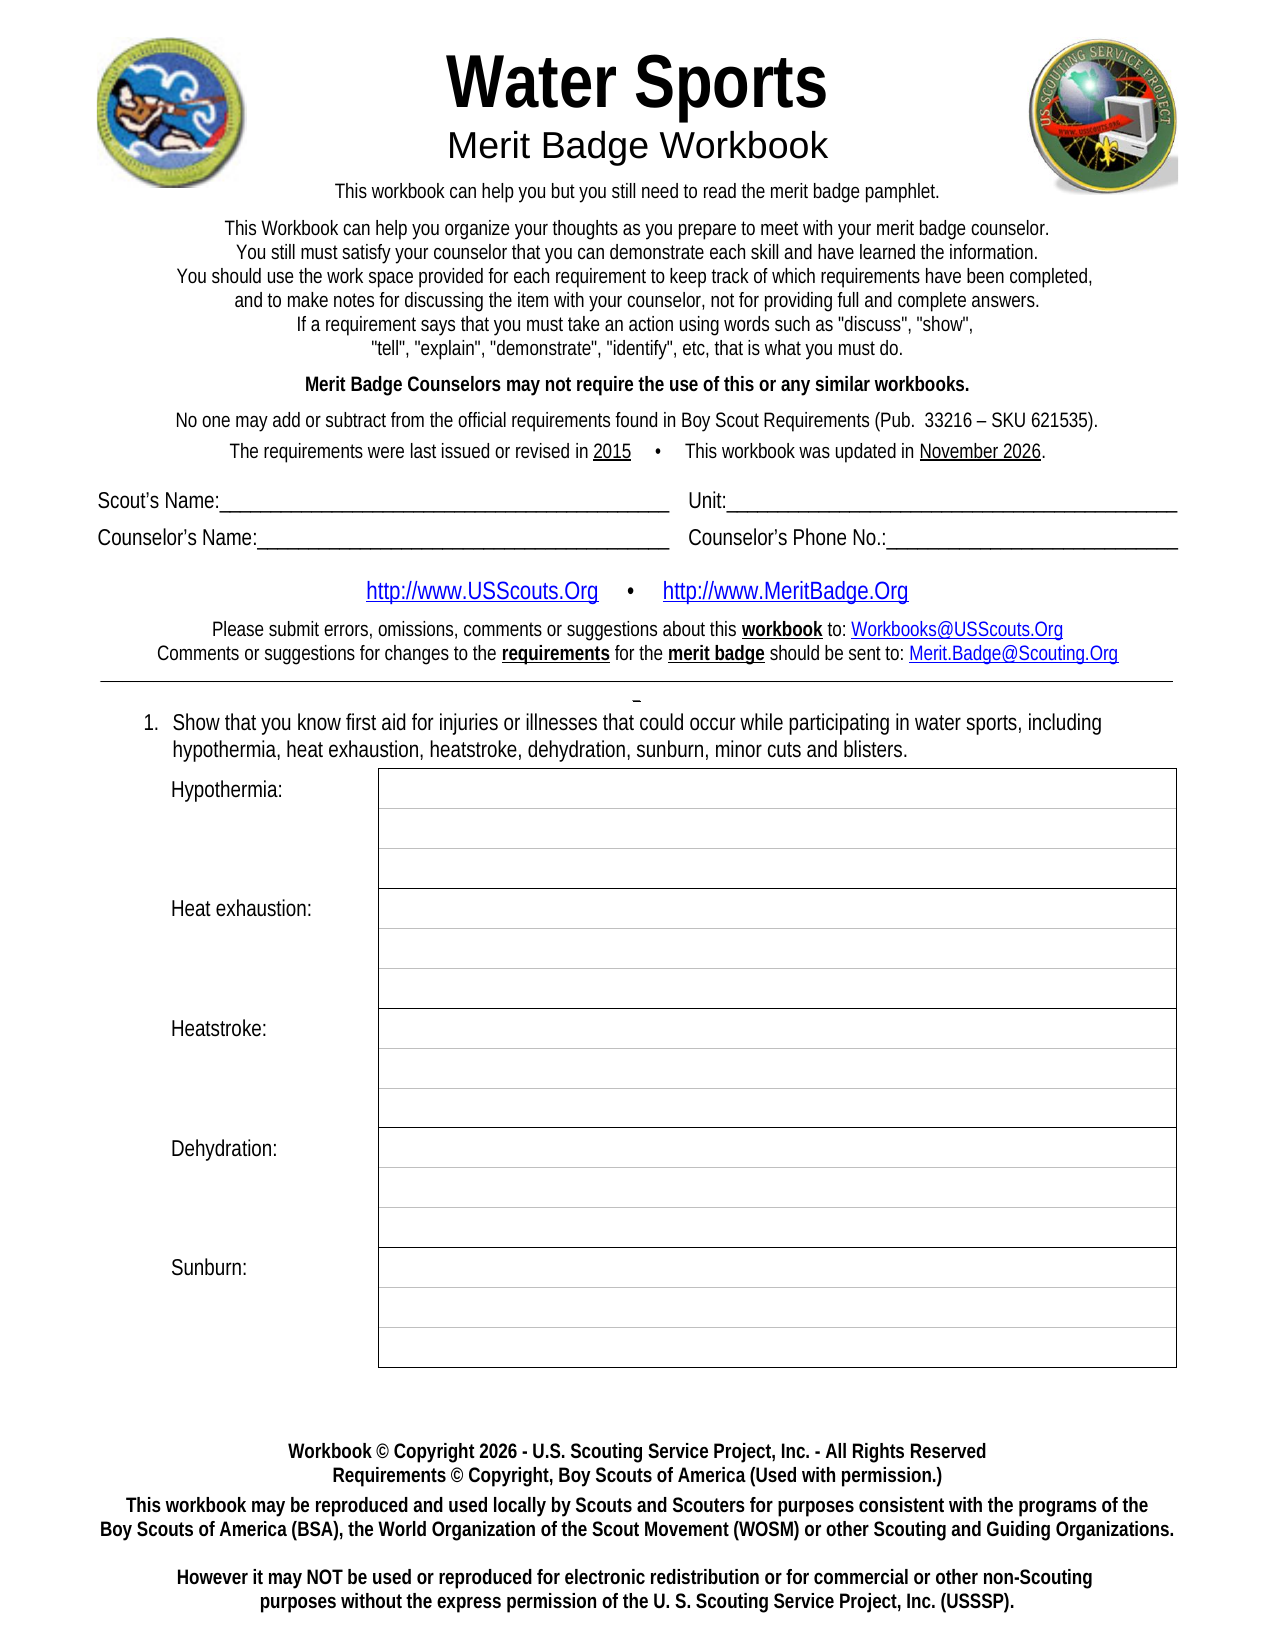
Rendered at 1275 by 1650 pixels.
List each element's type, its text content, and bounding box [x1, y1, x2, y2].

table_cell [379, 1049, 1176, 1087]
table_header [379, 769, 1176, 808]
picture [1027, 37, 1179, 195]
table_cell [379, 809, 1176, 848]
picture [96, 37, 247, 188]
table_cell [379, 849, 1176, 888]
table_cell [379, 1208, 1176, 1247]
table_cell Dehydration: [160, 1127, 378, 1247]
text Comments or suggestions for changes to the requirements for the merit badge should be sent to: Merit.Badge@Scouting.Org [97, 641, 1177, 665]
table_cell [379, 889, 1176, 928]
text Please submit errors, omissions, comments or suggestions about this workbook to: Workbooks@USScouts.Org [97, 617, 1177, 641]
table_cell [379, 1168, 1176, 1207]
table_cell Heatstroke: [160, 1008, 378, 1127]
table_cell [379, 1288, 1176, 1327]
table_header Hypothermia: [160, 768, 378, 888]
table_cell [379, 1248, 1176, 1287]
text http://www.USScouts.Org • http://www.MeritBadge.Org [97, 576, 1177, 604]
table_cell [379, 929, 1176, 968]
table_cell [379, 1009, 1176, 1047]
table_cell [379, 1089, 1176, 1127]
table_cell [379, 969, 1176, 1008]
table_cell [379, 1328, 1176, 1367]
table_cell Heat exhaustion: [160, 888, 378, 1008]
table_cell Sunburn: [160, 1247, 378, 1367]
text 1. Show that you know first aid for injuries or illnesses that could occur while participating in water sports, including hypothermia, heat exhaustion, heatstroke, dehydration, sunburn, minor cuts and blisters. [97, 709, 1177, 762]
text ______________________________________________________________________________________________________________________________________________ [97, 665, 1177, 703]
table_cell [379, 1128, 1176, 1167]
